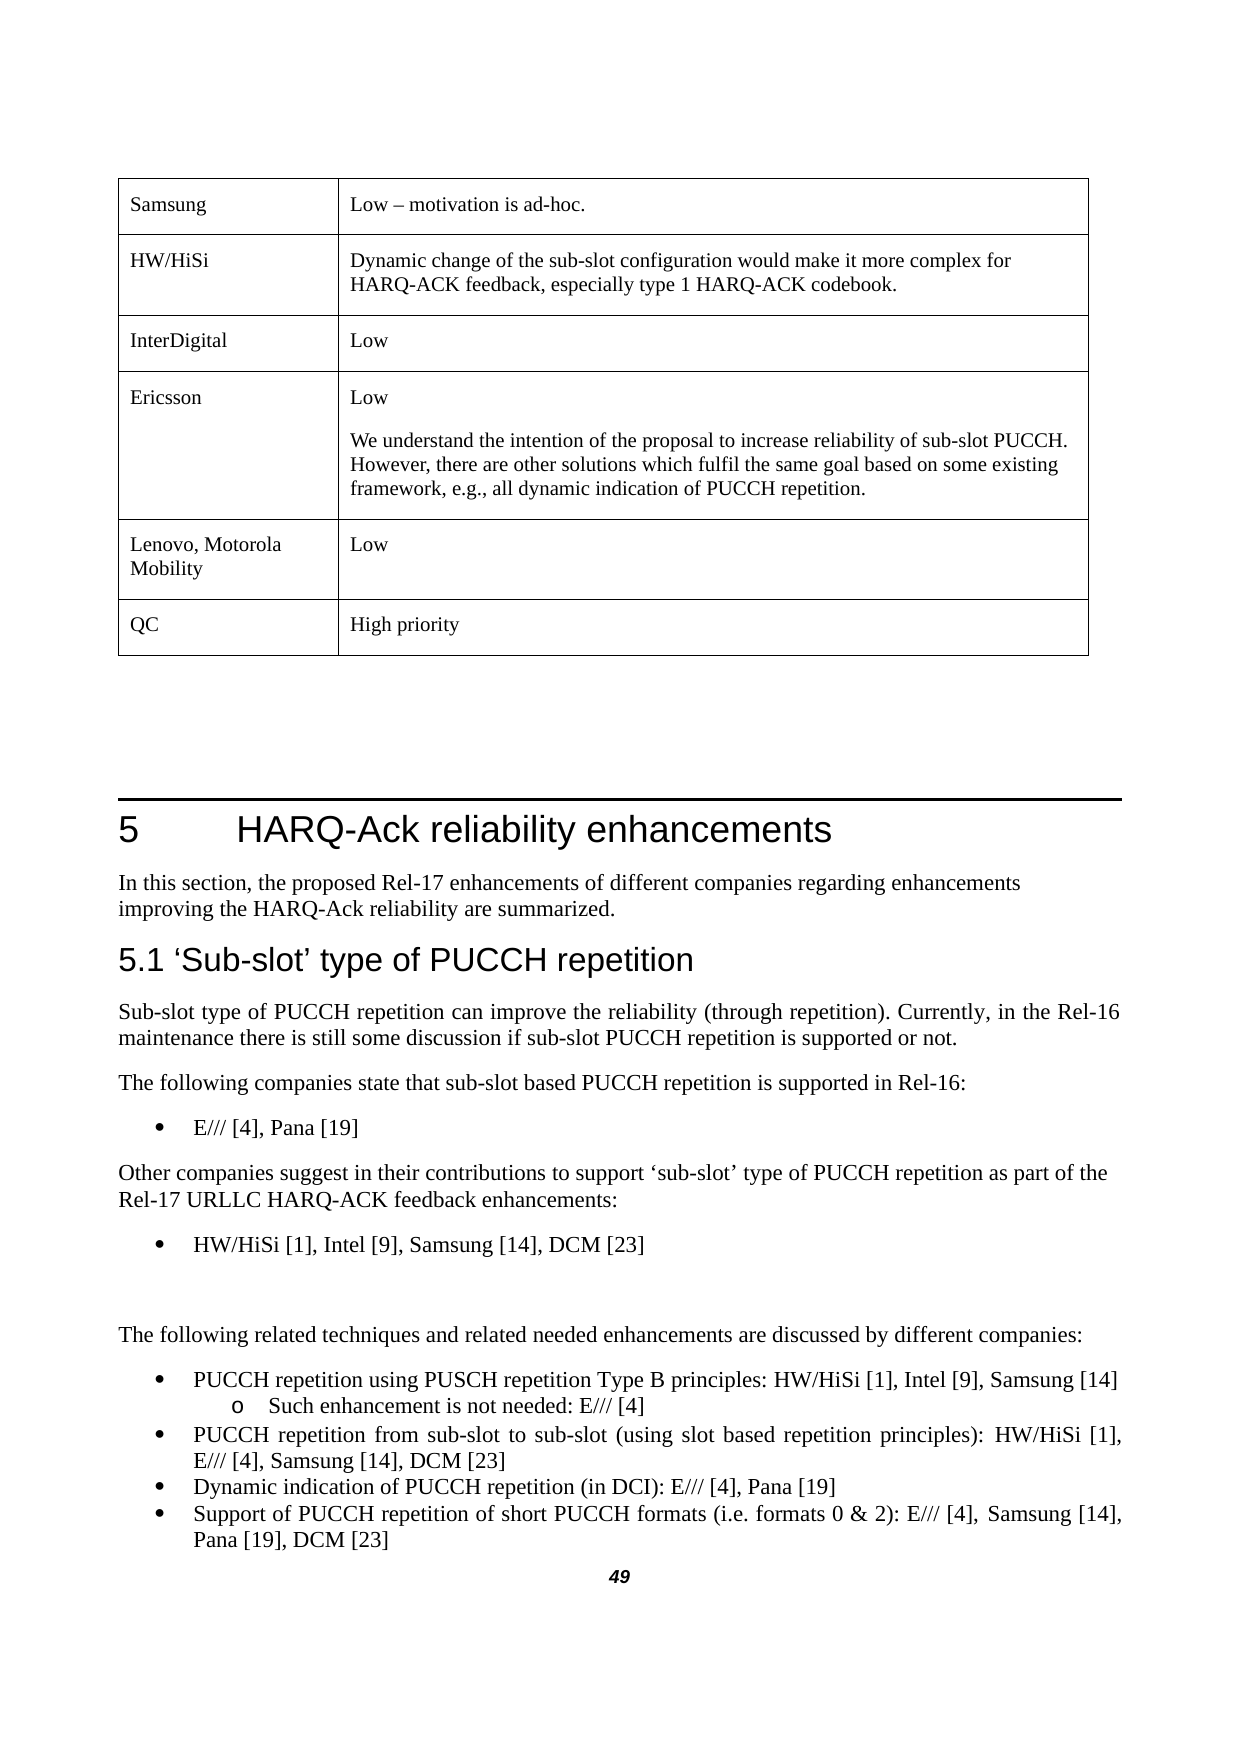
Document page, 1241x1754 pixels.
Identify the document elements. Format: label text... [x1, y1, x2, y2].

table_cell High priority [339, 600, 1088, 655]
text Sub-slot type of PUCCH repetition can improve the reliability (through repetition). Currently, in the Rel-16 maintenance there is still some discussion if sub-slot PUCCH repetition is supported or not. [118, 998, 1122, 1050]
list PUCCH repetition from sub-slot to sub-slot (using slot based repetition principles): HW/HiSi [1], E/// [4], Samsung [14], DCM [23] [156, 1421, 1122, 1473]
list Such enhancement is not needed: E/// [4] [231, 1392, 1122, 1421]
list Dynamic indication of PUCCH repetition (in DCI): E/// [4], Pana [19] [156, 1473, 1122, 1500]
table_cell Samsung [119, 179, 338, 234]
text Other companies suggest in their contributions to support ‘sub-slot’ type of PUCCH repetition as part of the Rel-17 URLLC HARQ-ACK feedback enhancements: [118, 1159, 1122, 1212]
subtitle 5 HARQ-Ack reliability enhancements [118, 801, 1122, 850]
list Support of PUCCH repetition of short PUCCH formats (i.e. formats 0 & 2): E/// [4], Samsung [14], Pana [19], DCM [23] [156, 1500, 1122, 1552]
list PUCCH repetition using PUSCH repetition Type B principles: HW/HiSi [1], Intel [9], Samsung [14] [156, 1366, 1122, 1392]
table_cell InterDigital [119, 316, 338, 371]
table_cell Low [339, 520, 1088, 599]
list HW/HiSi [1], Intel [9], Samsung [14], DCM [23] [156, 1231, 1122, 1257]
text In this section, the proposed Rel-17 enhancements of different companies regarding enhancements improving the HARQ-Ack reliability are summarized. [118, 869, 1122, 922]
table_cell Low – motivation is ad-hoc. [339, 179, 1088, 234]
text The following related techniques and related needed enhancements are discussed by different companies: [118, 1321, 1122, 1347]
table_cell Low [339, 316, 1088, 371]
table_cell HW/HiSi [119, 235, 338, 315]
list E/// [4], Pana [19] [156, 1114, 1122, 1141]
table_cell Lenovo, Motorola Mobility [119, 520, 338, 599]
table_cell Low We understand the intention of the proposal to increase reliability of sub-slot PUCCH. However, there are other solutions which fulfil the same goal based on some existing framework, e.g., all dynamic indication of PUCCH repetition. [339, 372, 1088, 518]
table_cell QC [119, 600, 338, 655]
table_cell Ericsson [119, 372, 338, 518]
subtitle 5.1 ‘Sub-slot’ type of PUCCH repetition [118, 941, 1122, 979]
table_cell Dynamic change of the sub-slot configuration would make it more complex for HARQ-ACK feedback, especially type 1 HARQ-ACK codebook. [339, 235, 1088, 315]
text The following companies state that sub-slot based PUCCH repetition is supported in Rel-16: [118, 1069, 1122, 1096]
